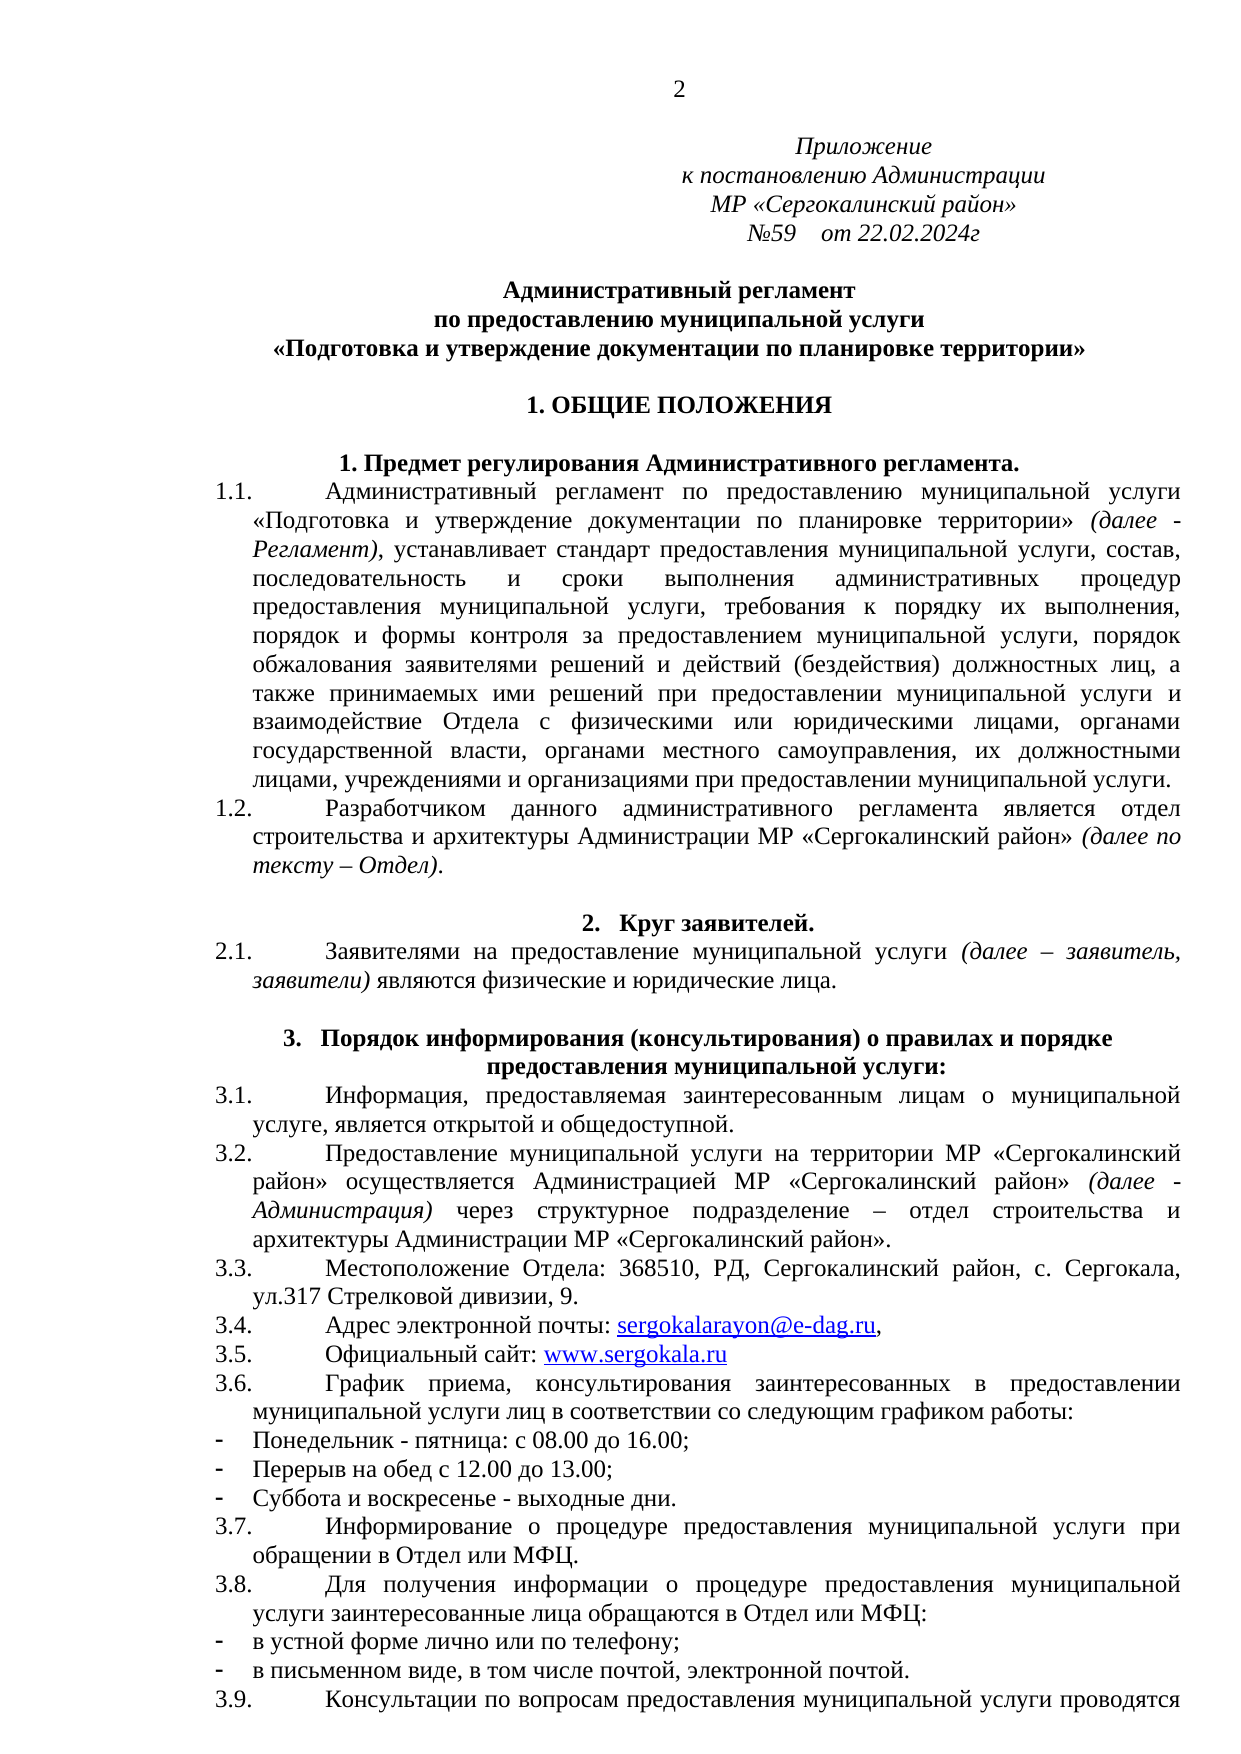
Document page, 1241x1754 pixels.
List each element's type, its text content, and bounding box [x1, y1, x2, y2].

list Официальный сайт: www.sergokala.ru [215, 1339, 1181, 1368]
list Местоположение Отдела: 368510, РД, Сергокалинский район, с. Сергокала, ул.317 Стрелковой дивизии, 9. [215, 1253, 1181, 1310]
list Информация, предоставляемая заинтересованным лицам о муниципальной услуге, является открытой и общедоступной. [215, 1080, 1181, 1138]
text «Подготовка и утверждение документации по планировке территории» [177, 333, 1181, 361]
text Административный регламент [177, 275, 1181, 304]
text 1. ОБЩИЕ ПОЛОЖЕНИЯ [177, 390, 1181, 419]
text по предоставлению муниципальной услуги [177, 304, 1181, 333]
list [215, 1684, 1181, 1713]
list Для получения информации о процедуре предоставления муниципальной услуги заинтересованные лица обращаются в Отдел или МФЦ: [215, 1569, 1181, 1626]
text МР «Сергокалинский район» [546, 189, 1181, 218]
list в устной форме лично или по телефону; [215, 1626, 1181, 1655]
list 1. Предмет регулирования Административного регламента. [177, 448, 1181, 476]
list Круг заявителей. [215, 908, 1181, 936]
list Предоставление муниципальной услуги на территории МР «Сергокалинский район» осуществляется Администрацией МР «Сергокалинский район» (далее - Администрация) через структурное подразделение – отдел строительства и архитектуры Администрации МР «Сергокалинский район». [215, 1138, 1181, 1253]
list Заявителями на предоставление муниципальной услуги (далее – заявитель, заявители) являются физические и юридические лица. [215, 936, 1181, 994]
text №59 от 22.02.2024г [546, 218, 1181, 246]
text Приложение [546, 131, 1181, 160]
list Административный регламент по предоставлению муниципальной услуги «Подготовка и утверждение документации по планировке территории» (далее - Регламент), устанавливает стандарт предоставления муниципальной услуги, состав, последовательность и сроки выполнения административных процедур предоставления муниципальной услуги, требования к порядку их выполнения, порядок и формы контроля за предоставлением муниципальной услуги, порядок обжалования заявителями решений и действий (бездействия) должностных лиц, а также принимаемых ими решений при предоставлении муниципальной услуги и взаимодействие Отдела с физическими или юридическими лицами, органами государственной власти, органами местного самоуправления, их должностными лицами, учреждениями и организациями при предоставлении муниципальной услуги. [215, 476, 1181, 793]
list Перерыв на обед с 12.00 до 13.00; [215, 1454, 1181, 1483]
list Порядок информирования (консультирования) о правилах и порядке предоставления муниципальной услуги: [215, 1023, 1181, 1080]
list График приема, консультирования заинтересованных в предоставлении муниципальной услуги лиц в соответствии со следующим графиком работы: [215, 1368, 1181, 1425]
list в письменном виде, в том числе почтой, электронной почтой. [215, 1655, 1181, 1684]
list Информирование о процедуре предоставления муниципальной услуги при обращении в Отдел или МФЦ. [215, 1511, 1181, 1569]
list Адрес электронной почты: sergokalarayon@e-dag.ru, [215, 1310, 1181, 1339]
text к постановлению Администрации [546, 160, 1181, 189]
list Понедельник - пятница: с 08.00 до 16.00; [215, 1425, 1181, 1454]
list Суббота и воскресенье - выходные дни. [215, 1483, 1181, 1511]
list Разработчиком данного административного регламента является отдел строительства и архитектуры Администрации МР «Сергокалинский район» (далее по тексту – Отдел). [215, 793, 1181, 879]
